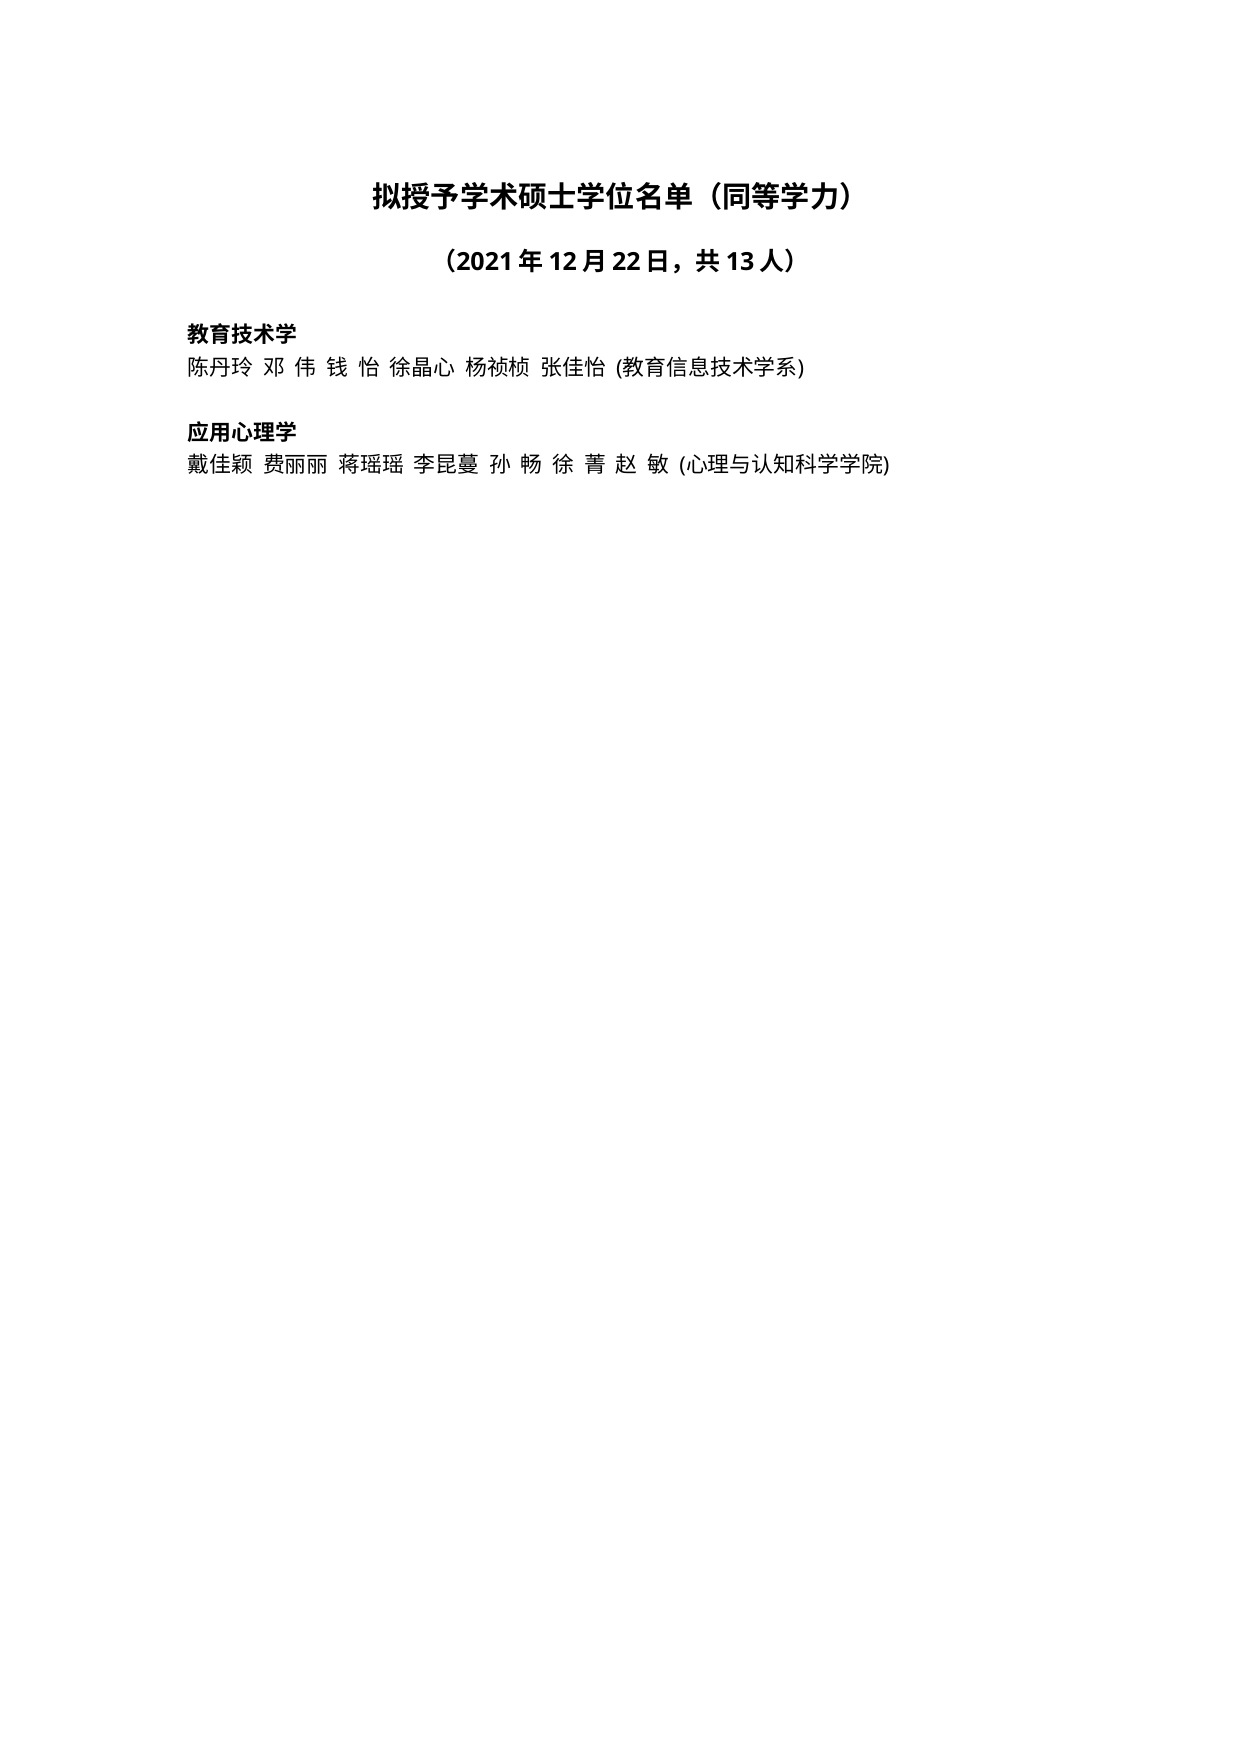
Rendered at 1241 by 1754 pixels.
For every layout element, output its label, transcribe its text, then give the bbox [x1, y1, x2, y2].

text 戴佳颖 费丽丽 蒋瑶瑶 李昆蔓 孙 畅 徐 菁 赵 敏 (心理与认知科学学院) [187, 447, 1053, 479]
text 应用心理学 [187, 414, 1053, 447]
text 陈丹玲 邓 伟 钱 怡 徐晶心 杨祯桢 张佳怡 (教育信息技术学系) [187, 349, 1053, 382]
text （2021年12月22日，共13人） [187, 227, 1053, 292]
text 教育技术学 [187, 317, 1053, 349]
text 拟授予学术硕士学位名单（同等学力） [187, 162, 1053, 227]
